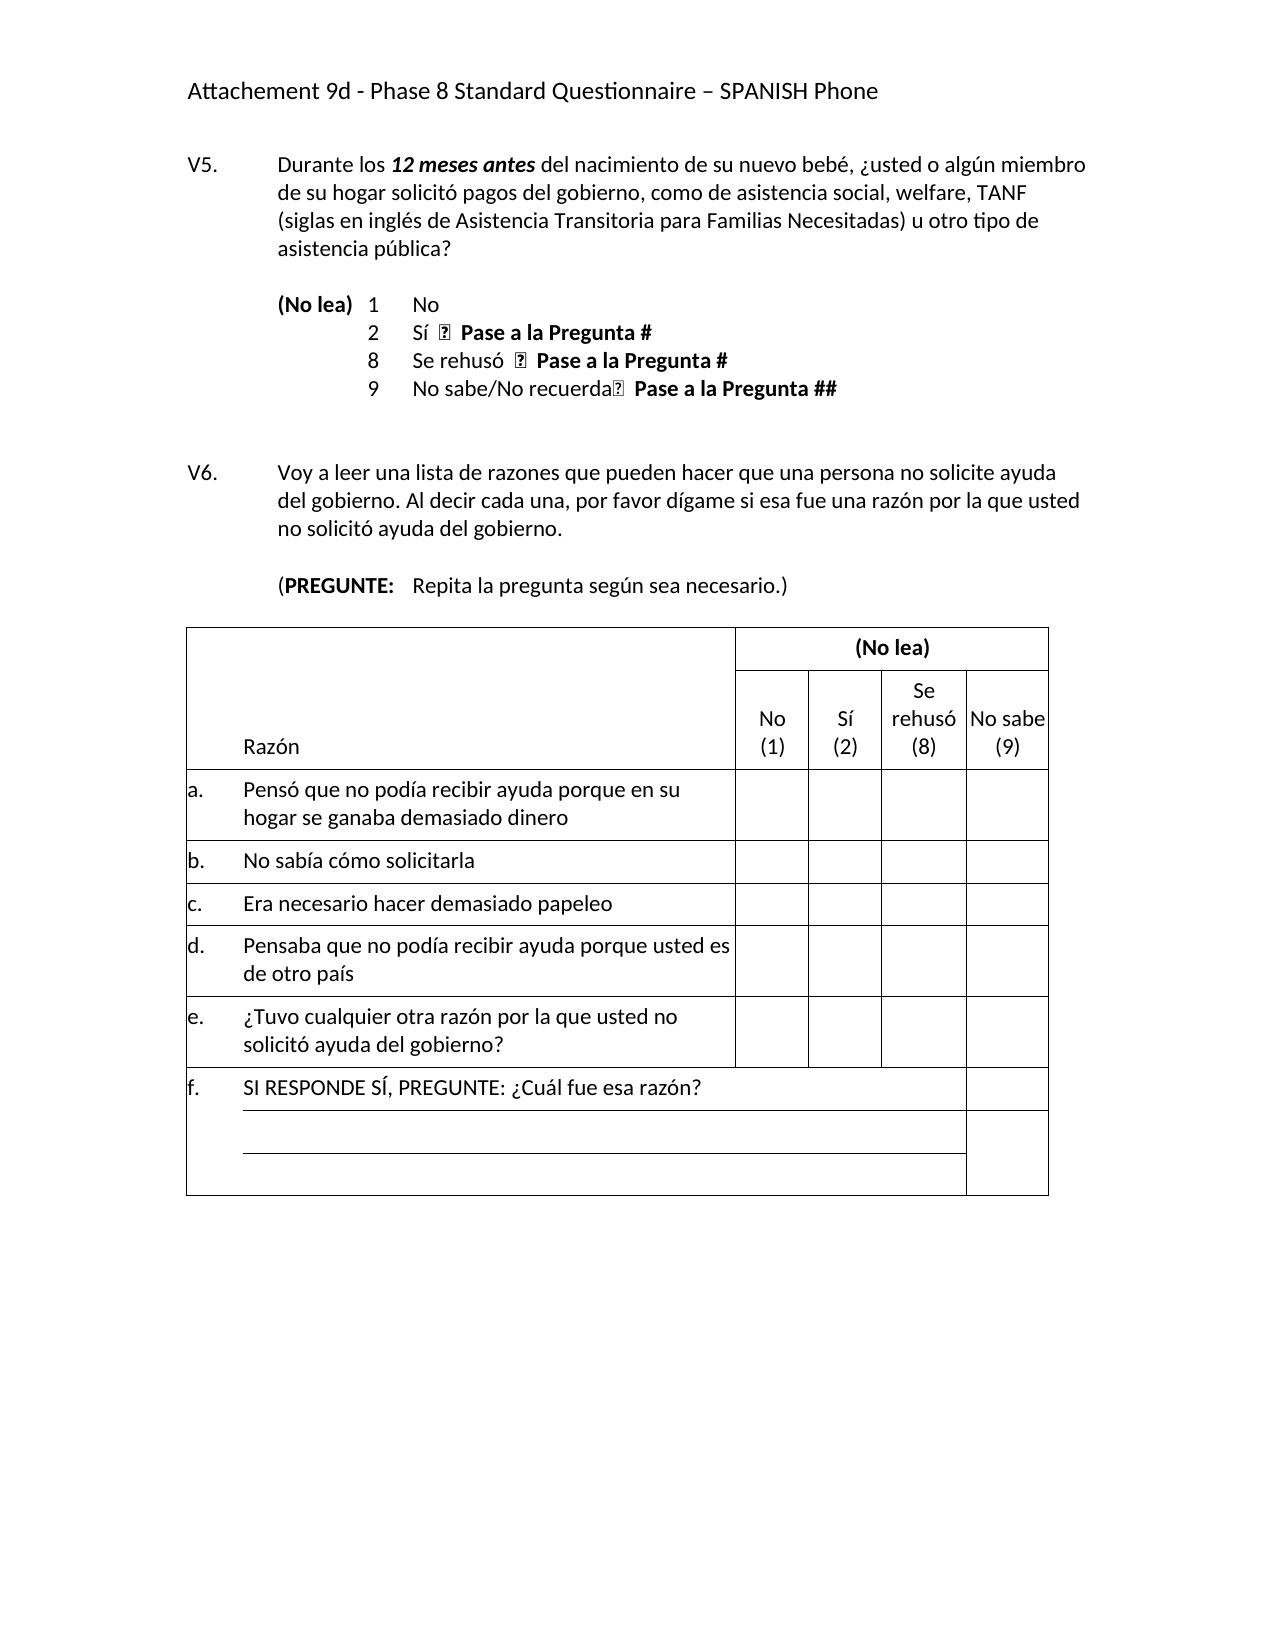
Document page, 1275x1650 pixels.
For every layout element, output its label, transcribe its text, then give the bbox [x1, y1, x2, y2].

text 2 Sí  Pase a la Pregunta # [367, 318, 1087, 346]
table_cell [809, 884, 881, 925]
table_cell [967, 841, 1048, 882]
text 9 No sabe/No recuerda Pase a la Pregunta ## [367, 374, 1087, 402]
text V6. Voy a leer una lista de razones que pueden hacer que una persona no solicite ayuda del gobierno. Al decir cada una, por favor dígame si esa fue una razón por la que usted no solicitó ayuda del gobierno. [187, 458, 1087, 542]
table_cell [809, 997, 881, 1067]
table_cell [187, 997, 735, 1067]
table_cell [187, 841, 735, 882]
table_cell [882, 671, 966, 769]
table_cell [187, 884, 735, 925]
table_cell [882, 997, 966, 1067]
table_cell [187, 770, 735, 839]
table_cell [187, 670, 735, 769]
text 8 Se rehusó  Pase a la Pregunta # [367, 346, 1087, 374]
text (No lea) 1 No [277, 290, 1087, 318]
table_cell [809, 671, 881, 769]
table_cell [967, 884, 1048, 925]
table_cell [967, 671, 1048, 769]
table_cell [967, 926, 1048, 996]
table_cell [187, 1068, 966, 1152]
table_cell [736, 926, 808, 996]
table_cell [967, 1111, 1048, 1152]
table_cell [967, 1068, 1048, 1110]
text (PREGUNTE: Repita la pregunta según sea necesario.) [187, 571, 1087, 599]
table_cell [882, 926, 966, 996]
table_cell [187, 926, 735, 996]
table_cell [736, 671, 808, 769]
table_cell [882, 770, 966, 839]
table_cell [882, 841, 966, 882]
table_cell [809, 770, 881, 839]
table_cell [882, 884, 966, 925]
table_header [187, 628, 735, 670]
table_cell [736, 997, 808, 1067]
text V5. Durante los 12 meses antes del nacimiento de su nuevo bebé, ¿usted o algún miembro de su hogar solicitó pagos del gobierno, como de asistencia social, welfare, TANF (siglas en inglés de Asistencia Transitoria para Familias Necesitadas) u otro tipo de asistencia pública? [187, 150, 1087, 262]
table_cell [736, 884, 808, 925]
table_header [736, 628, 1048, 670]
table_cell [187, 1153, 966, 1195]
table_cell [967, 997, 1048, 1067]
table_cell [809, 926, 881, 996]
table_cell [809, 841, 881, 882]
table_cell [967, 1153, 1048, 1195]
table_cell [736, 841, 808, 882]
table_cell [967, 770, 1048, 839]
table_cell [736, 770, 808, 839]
